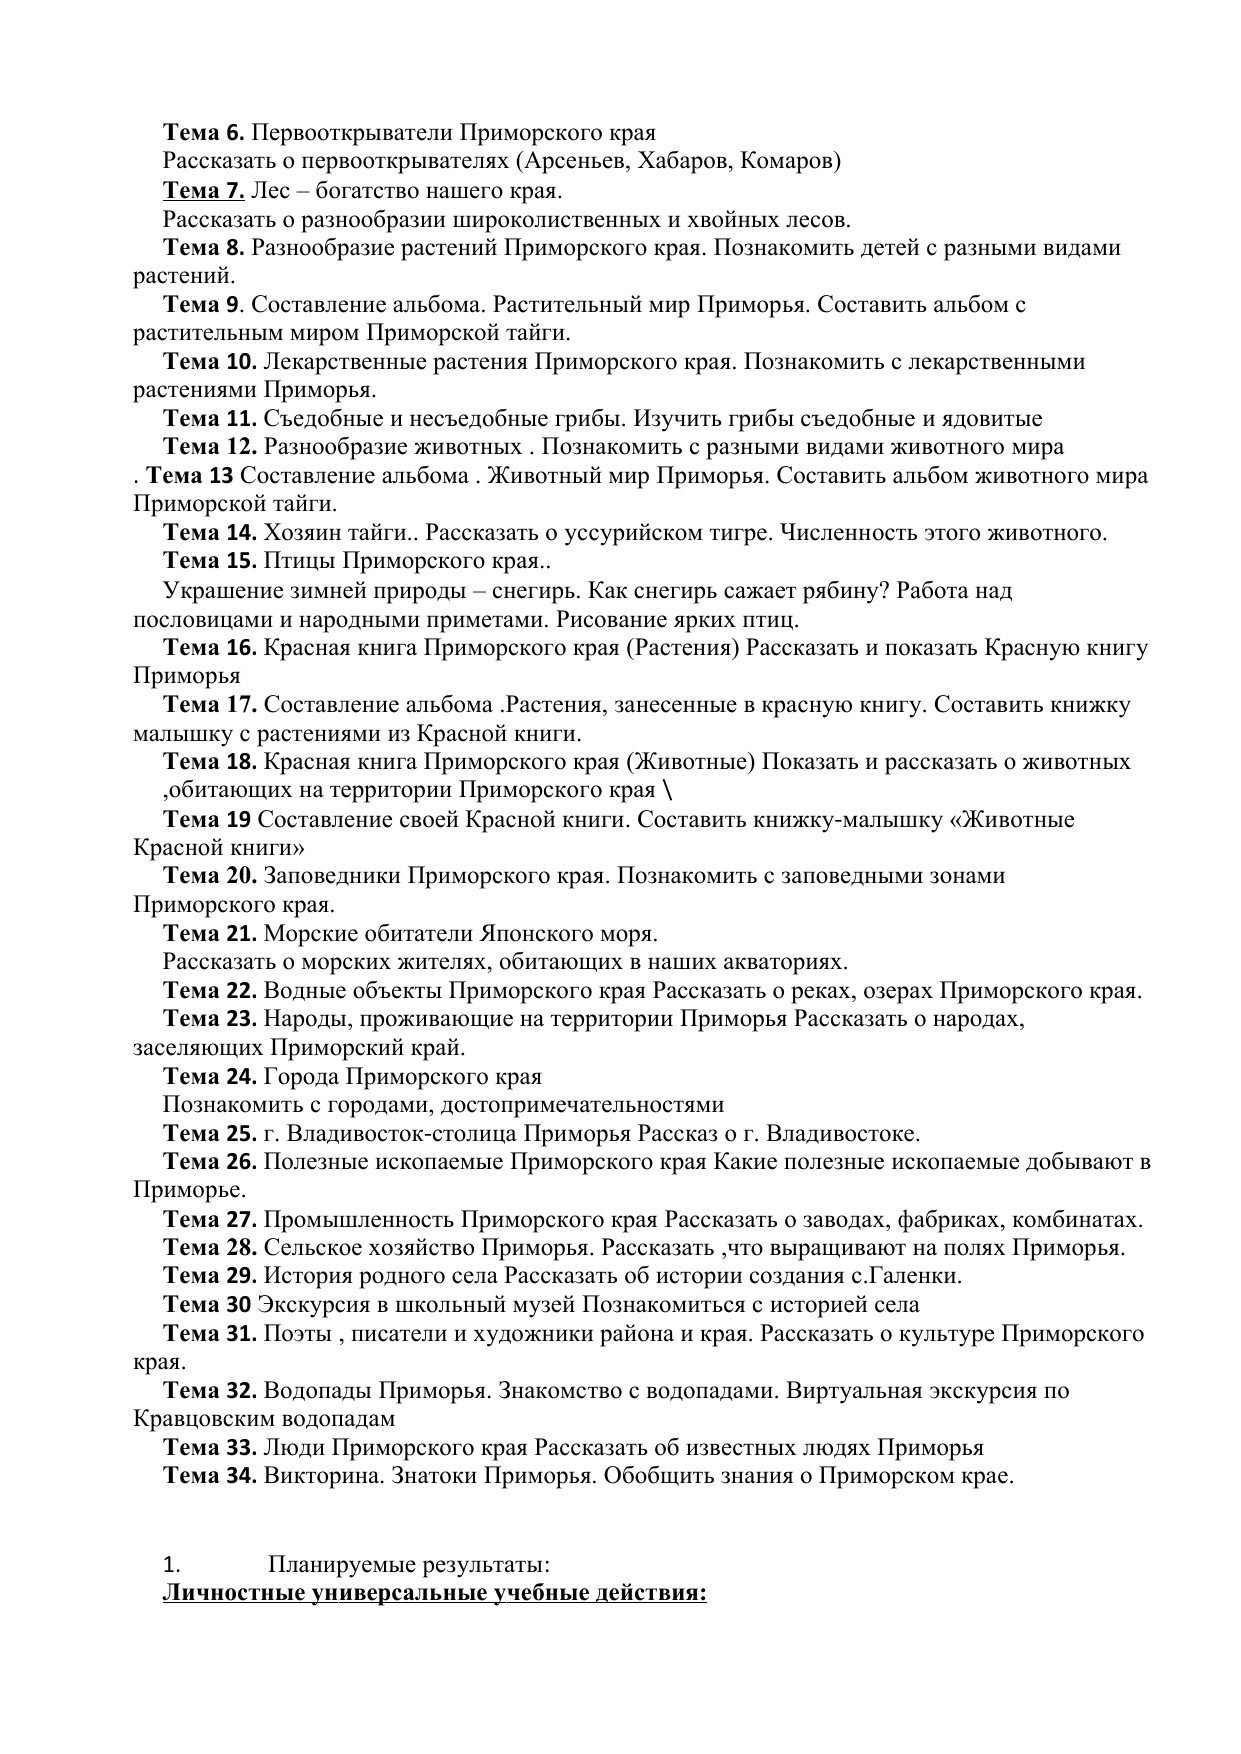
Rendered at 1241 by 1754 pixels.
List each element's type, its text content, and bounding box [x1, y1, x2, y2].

text 1. Планируемые результаты: [162, 1549, 1154, 1578]
text Рассказать о морских жителях, обитающих в наших акваториях. [162, 947, 1154, 975]
text Тема 8. Разнообразие растений Приморского края. Познакомить детей с разными видами растений. [133, 233, 1127, 289]
text Рассказать о разнообразии широколиственных и хвойных лесов. [162, 204, 1154, 233]
text Тема 22. Водные объекты Приморского края Рассказать о реках, озерах Приморского края. Тема 23. Народы, проживающие на территории Приморья Рассказать о народах, [162, 975, 1147, 1033]
text Тема 20. Заповедники Приморского края. Познакомить с заповедными зонами Приморского края. [133, 861, 1011, 918]
text Тема 26. Полезные ископаемые Приморского края Какие полезные ископаемые добывают в Приморье. [133, 1147, 1156, 1203]
text Тема 19 Составление своей Красной книги. Составить книжку-малышку «Животные Красной книги» [133, 804, 1079, 860]
text Личностные универсальные учебные действия: [162, 1578, 1154, 1606]
text Тема 21. Морские обитатели Японского моря. [162, 918, 1154, 947]
text Тема 9. Составление альбома. Растительный мир Приморья. Составить альбом с растительным миром Приморской тайги. [133, 289, 1032, 345]
text Тема 11. Съедобные и несъедобные грибы. Изучить грибы съедобные и ядовитые Тема 12. Разнообразие животных . Познакомить с разными видами животного мира [162, 403, 1068, 459]
text Тема 14. Хозяин тайги.. Рассказать о уссурийском тигре. Численность этого животного. Тема 15. Птицы Приморского края.. [162, 518, 1113, 575]
text Тема 10. Лекарственные растения Приморского края. Познакомить с лекарственными растениями Приморья. [133, 346, 1091, 402]
text Рассказать о первооткрывателях (Арсеньев, Хабаров, Комаров) Тема 7. Лес – богатство нашего края. [162, 146, 846, 204]
text Украшение зимней природы – снегирь. Как снегирь сажает рябину? Работа над пословицами и народными приметами. Рисование ярких птиц. [133, 575, 1017, 632]
text Тема 31. Поэты , писатели и художники района и края. Рассказать о культуре Приморского края. [133, 1319, 1148, 1375]
text Тема 27. Промышленность Приморского края Рассказать о заводах, фабриках, комбинатах. Тема 28. Сельское хозяйство Приморья. Рассказать ,что выращивают на полях Приморья. Тема 29. История родного села Рассказать об истории создания с.Галенки. [162, 1204, 1149, 1290]
text Познакомить с городами, достопримечательностями [162, 1090, 1154, 1118]
text Тема 16. Красная книга Приморского края (Растения) Рассказать и показать Красную книгу Приморья [133, 632, 1154, 689]
text Тема 33. Люди Приморского края Рассказать об известных людях Приморья Тема 34. Викторина. Знатоки Приморья. Обобщить знания о Приморском крае. [162, 1432, 1021, 1489]
text заселяющих Приморский край. [133, 1033, 1154, 1061]
text Тема 6. Первооткрыватели Приморского края [162, 117, 1154, 146]
text Тема 25. г. Владивосток-столица Приморья Рассказ о г. Владивостоке. [162, 1118, 1154, 1147]
text . Тема 13 Составление альбома . Животный мир Приморья. Составить альбом животного мира Приморской тайги. [133, 460, 1154, 517]
text Тема 18. Красная книга Приморского края (Животные) Показать и рассказать о животных ,обитающих на территории Приморского края \ [162, 747, 1136, 804]
text Тема 30 Экскурсия в школьный музей Познакомиться с историей села [162, 1290, 1154, 1319]
text Тема 17. Составление альбома .Растения, занесенные в красную книгу. Составить книжку малышку с растениями из Красной книги. [133, 689, 1134, 747]
text Тема 32. Водопады Приморья. Знакомство с водопадами. Виртуальная экскурсия по Кравцовским водопадам [133, 1375, 1074, 1431]
text Тема 24. Города Приморского края [162, 1061, 1154, 1090]
